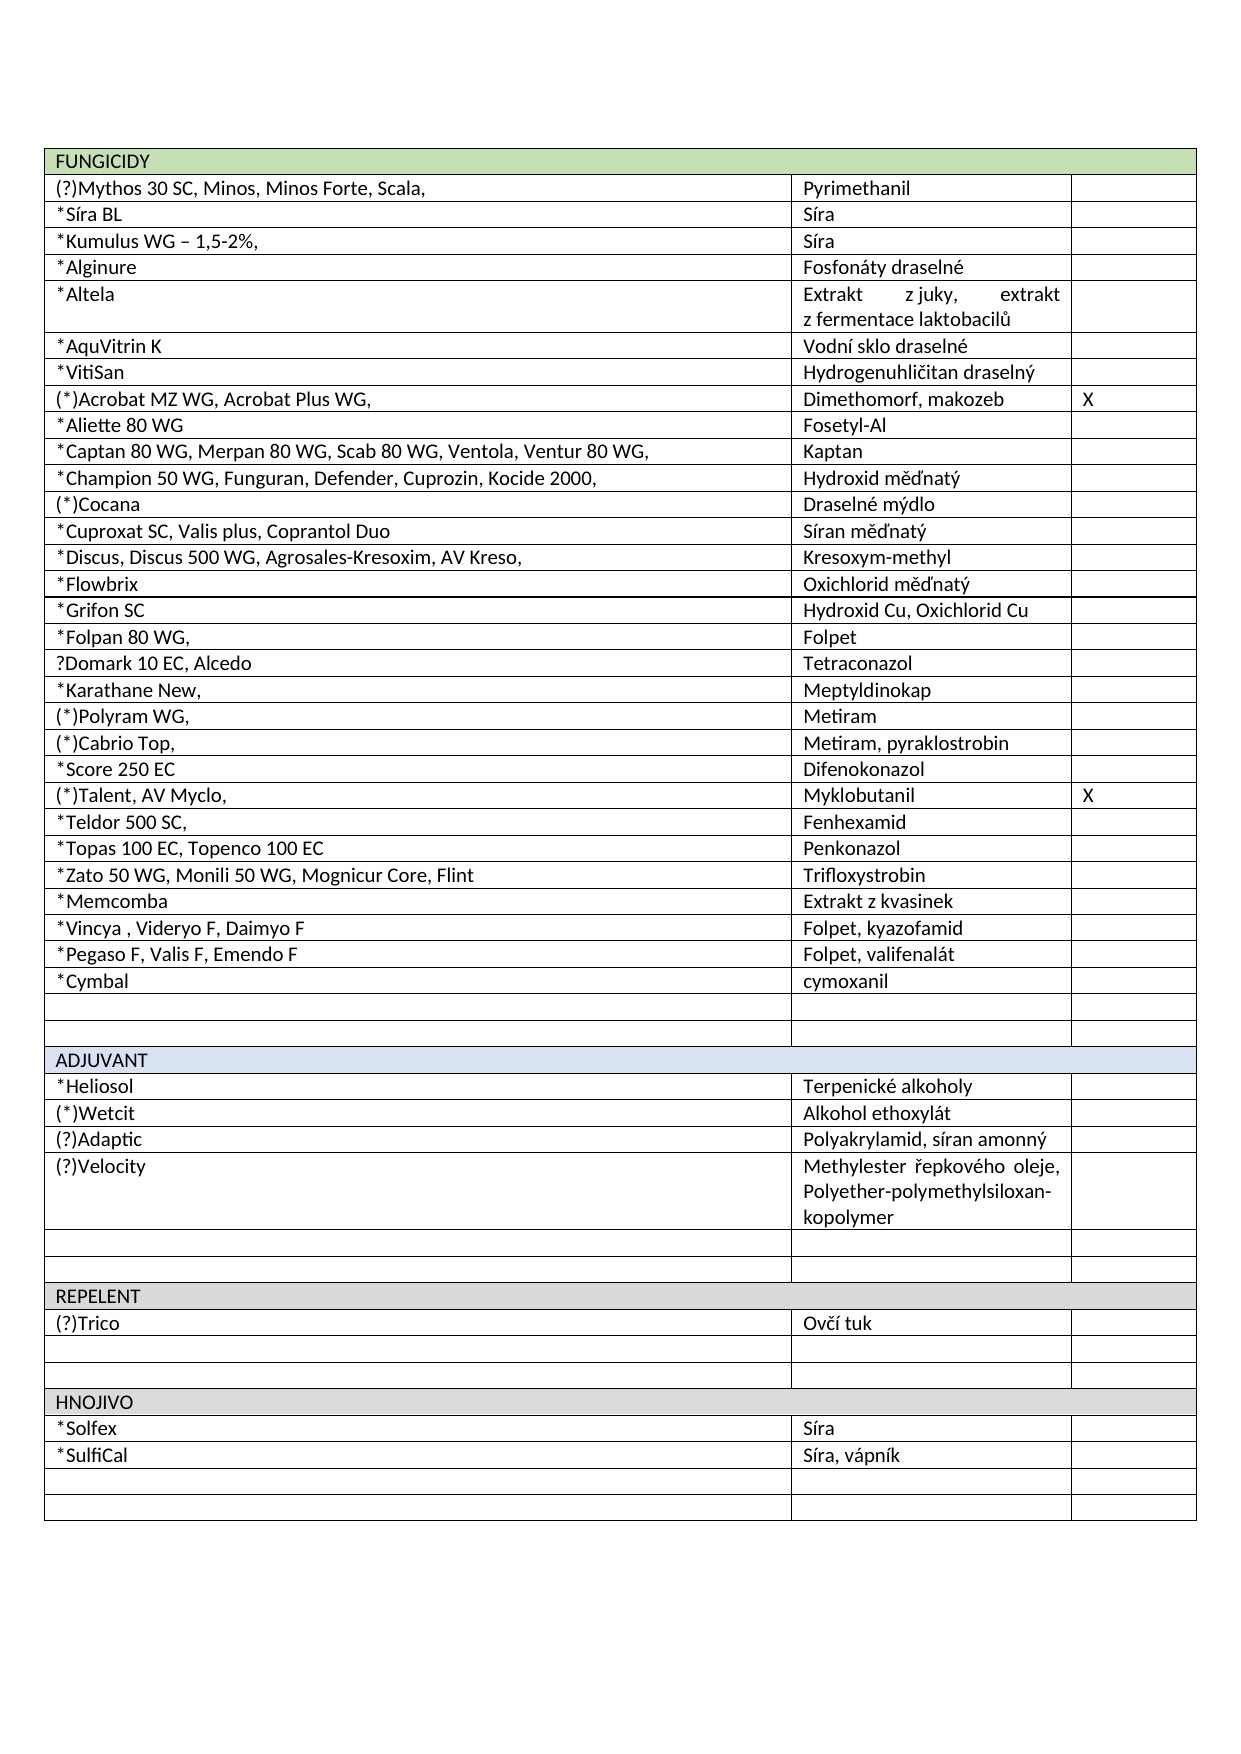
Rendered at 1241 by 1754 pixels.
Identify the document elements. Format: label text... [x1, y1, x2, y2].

table_cell *Flowbrix [45, 571, 791, 596]
table_cell Draselné mýdlo [792, 492, 1071, 517]
table_cell Kaptan [792, 439, 1071, 464]
table_cell (*)Acrobat MZ WG, Acrobat Plus WG, [45, 386, 791, 411]
table_cell [792, 994, 1071, 1020]
table_cell [1072, 571, 1196, 596]
table_cell *Vincya , Videryo F, Daimyo F [45, 915, 791, 940]
table_cell Vodní sklo draselné [792, 333, 1071, 358]
table_cell Oxichlorid měďnatý [792, 571, 1071, 596]
table_cell Pyrimethanil [792, 175, 1071, 201]
table_cell *Grifon SC [45, 598, 791, 623]
table_cell [1072, 730, 1196, 755]
table_cell FUNGICIDY [45, 149, 1196, 174]
table_cell Síra [792, 228, 1071, 253]
table_cell [1072, 465, 1196, 491]
table_cell [1072, 809, 1196, 834]
table_cell [1072, 1257, 1196, 1282]
table_cell [1072, 518, 1196, 543]
table_cell *Teldor 500 SC, [45, 809, 791, 834]
table_cell [1072, 1363, 1196, 1388]
table_cell [1072, 439, 1196, 464]
table_cell (*)Cabrio Top, [45, 730, 791, 755]
table_cell [45, 1257, 791, 1282]
table_cell *Topas 100 EC, Topenco 100 EC [45, 836, 791, 861]
table_cell Síra [792, 1416, 1071, 1441]
table_cell *Captan 80 WG, Merpan 80 WG, Scab 80 WG, Ventola, Ventur 80 WG, [45, 439, 791, 464]
table_cell *AquVitrin K [45, 333, 791, 358]
table_cell Trifloxystrobin [792, 862, 1071, 887]
table_cell Hydroxid měďnatý [792, 465, 1071, 491]
table_cell [45, 1469, 791, 1494]
table_cell [1072, 994, 1196, 1020]
table_cell [1072, 1021, 1196, 1046]
table_cell [1072, 202, 1196, 227]
table_cell *Memcomba [45, 889, 791, 914]
table_cell [1072, 862, 1196, 887]
table_cell [1072, 598, 1196, 623]
table_cell (?)Velocity [45, 1153, 791, 1229]
table_cell Extrakt z kvasinek [792, 889, 1071, 914]
table_cell [1072, 492, 1196, 517]
table_cell [1072, 650, 1196, 676]
table_cell *VitiSan [45, 359, 791, 385]
table_cell Ovčí tuk [792, 1310, 1071, 1335]
table_cell [45, 1230, 791, 1256]
table_cell [792, 1257, 1071, 1282]
table_cell HNOJIVO [45, 1389, 1196, 1414]
table_cell [45, 1495, 791, 1520]
table_cell [1072, 1153, 1196, 1229]
table_cell *Cuproxat SC, Valis plus, Coprantol Duo [45, 518, 791, 543]
table_cell ADJUVANT [45, 1047, 1196, 1073]
table_cell ?Domark 10 EC, Alcedo [45, 650, 791, 676]
table_cell [1072, 1230, 1196, 1256]
table_cell *Aliette 80 WG [45, 412, 791, 438]
table_cell [1072, 412, 1196, 438]
table_cell *Solfex [45, 1416, 791, 1441]
table_cell Myklobutanil [792, 783, 1071, 808]
table_cell [1072, 333, 1196, 358]
table_cell [1072, 1100, 1196, 1126]
table_cell Extrakt z juky, extrakt z fermentace laktobacilů [792, 281, 1071, 332]
table_cell Hydrogenuhličitan draselný [792, 359, 1071, 385]
table_cell [792, 1495, 1071, 1520]
table_cell [1072, 941, 1196, 967]
table_cell Folpet, valifenalát [792, 941, 1071, 967]
table_cell [792, 1336, 1071, 1362]
table_cell Hydroxid Cu, Oxichlorid Cu [792, 598, 1071, 623]
table_cell *Heliosol [45, 1074, 791, 1099]
table_cell (?)Mythos 30 SC, Minos, Minos Forte, Scala, [45, 175, 791, 201]
table_cell [792, 1469, 1071, 1494]
table_cell [792, 1363, 1071, 1388]
table_cell [1072, 915, 1196, 940]
table_cell *Cymbal [45, 968, 791, 993]
table_cell Penkonazol [792, 836, 1071, 861]
table_cell (*)Talent, AV Myclo, [45, 783, 791, 808]
table_cell *Karathane New, [45, 677, 791, 702]
table_cell [1072, 756, 1196, 782]
table_cell [45, 1336, 791, 1362]
table_cell Síra, vápník [792, 1442, 1071, 1467]
table_cell *Folpan 80 WG, [45, 624, 791, 649]
table_cell Fenhexamid [792, 809, 1071, 834]
table_cell [1072, 1310, 1196, 1335]
table_cell [1072, 359, 1196, 385]
table_cell Metiram [792, 703, 1071, 729]
table_cell X [1072, 783, 1196, 808]
table_cell Alkohol ethoxylát [792, 1100, 1071, 1126]
table_cell REPELENT [45, 1283, 1196, 1309]
table_cell [1072, 545, 1196, 570]
table_cell Difenokonazol [792, 756, 1071, 782]
table_cell (*)Polyram WG, [45, 703, 791, 729]
table_cell (?)Adaptic [45, 1127, 791, 1152]
table_cell [1072, 677, 1196, 702]
table_cell *SulfiCal [45, 1442, 791, 1467]
table_cell Fosetyl-Al [792, 412, 1071, 438]
table_cell [1072, 703, 1196, 729]
table_cell [1072, 1127, 1196, 1152]
table_cell Síran měďnatý [792, 518, 1071, 543]
table_cell Folpet, kyazofamid [792, 915, 1071, 940]
table_cell *Champion 50 WG, Funguran, Defender, Cuprozin, Kocide 2000, [45, 465, 791, 491]
table_cell Kresoxym-methyl [792, 545, 1071, 570]
table_cell Síra [792, 202, 1071, 227]
table_cell Folpet [792, 624, 1071, 649]
table_cell [1072, 228, 1196, 253]
table_cell [45, 994, 791, 1020]
table_cell [792, 1230, 1071, 1256]
table_cell [45, 1021, 791, 1046]
table_cell Meptyldinokap [792, 677, 1071, 702]
table_cell Methylester řepkového oleje, Polyether-polymethylsiloxan-kopolymer [792, 1153, 1071, 1229]
table_cell (*)Cocana [45, 492, 791, 517]
table_cell [1072, 175, 1196, 201]
table_cell Dimethomorf, makozeb [792, 386, 1071, 411]
table_cell *Alginure [45, 255, 791, 280]
table_cell [792, 1021, 1071, 1046]
table_cell Terpenické alkoholy [792, 1074, 1071, 1099]
table_cell *Kumulus WG – 1,5-2%, [45, 228, 791, 253]
table_cell *Síra BL [45, 202, 791, 227]
table_cell Tetraconazol [792, 650, 1071, 676]
table_cell [1072, 1442, 1196, 1467]
table_cell [1072, 1469, 1196, 1494]
table_cell cymoxanil [792, 968, 1071, 993]
table_cell X [1072, 386, 1196, 411]
table_cell [1072, 1336, 1196, 1362]
table_cell [1072, 1074, 1196, 1099]
table_cell *Score 250 EC [45, 756, 791, 782]
table_cell [45, 1363, 791, 1388]
table_cell [1072, 255, 1196, 280]
table_cell [1072, 624, 1196, 649]
table_cell [1072, 1416, 1196, 1441]
table_cell [1072, 889, 1196, 914]
table_cell *Discus, Discus 500 WG, Agrosales-Kresoxim, AV Kreso, [45, 545, 791, 570]
table_cell [1072, 281, 1196, 332]
table_cell [1072, 968, 1196, 993]
table_cell (?)Trico [45, 1310, 791, 1335]
table_cell Polyakrylamid, síran amonný [792, 1127, 1071, 1152]
table_cell [1072, 836, 1196, 861]
table_cell Metiram, pyraklostrobin [792, 730, 1071, 755]
table_cell *Altela [45, 281, 791, 332]
table_cell *Zato 50 WG, Monili 50 WG, Mognicur Core, Flint [45, 862, 791, 887]
table_cell Fosfonáty draselné [792, 255, 1071, 280]
table_cell (*)Wetcit [45, 1100, 791, 1126]
table_cell *Pegaso F, Valis F, Emendo F [45, 941, 791, 967]
table_cell [1072, 1495, 1196, 1520]
